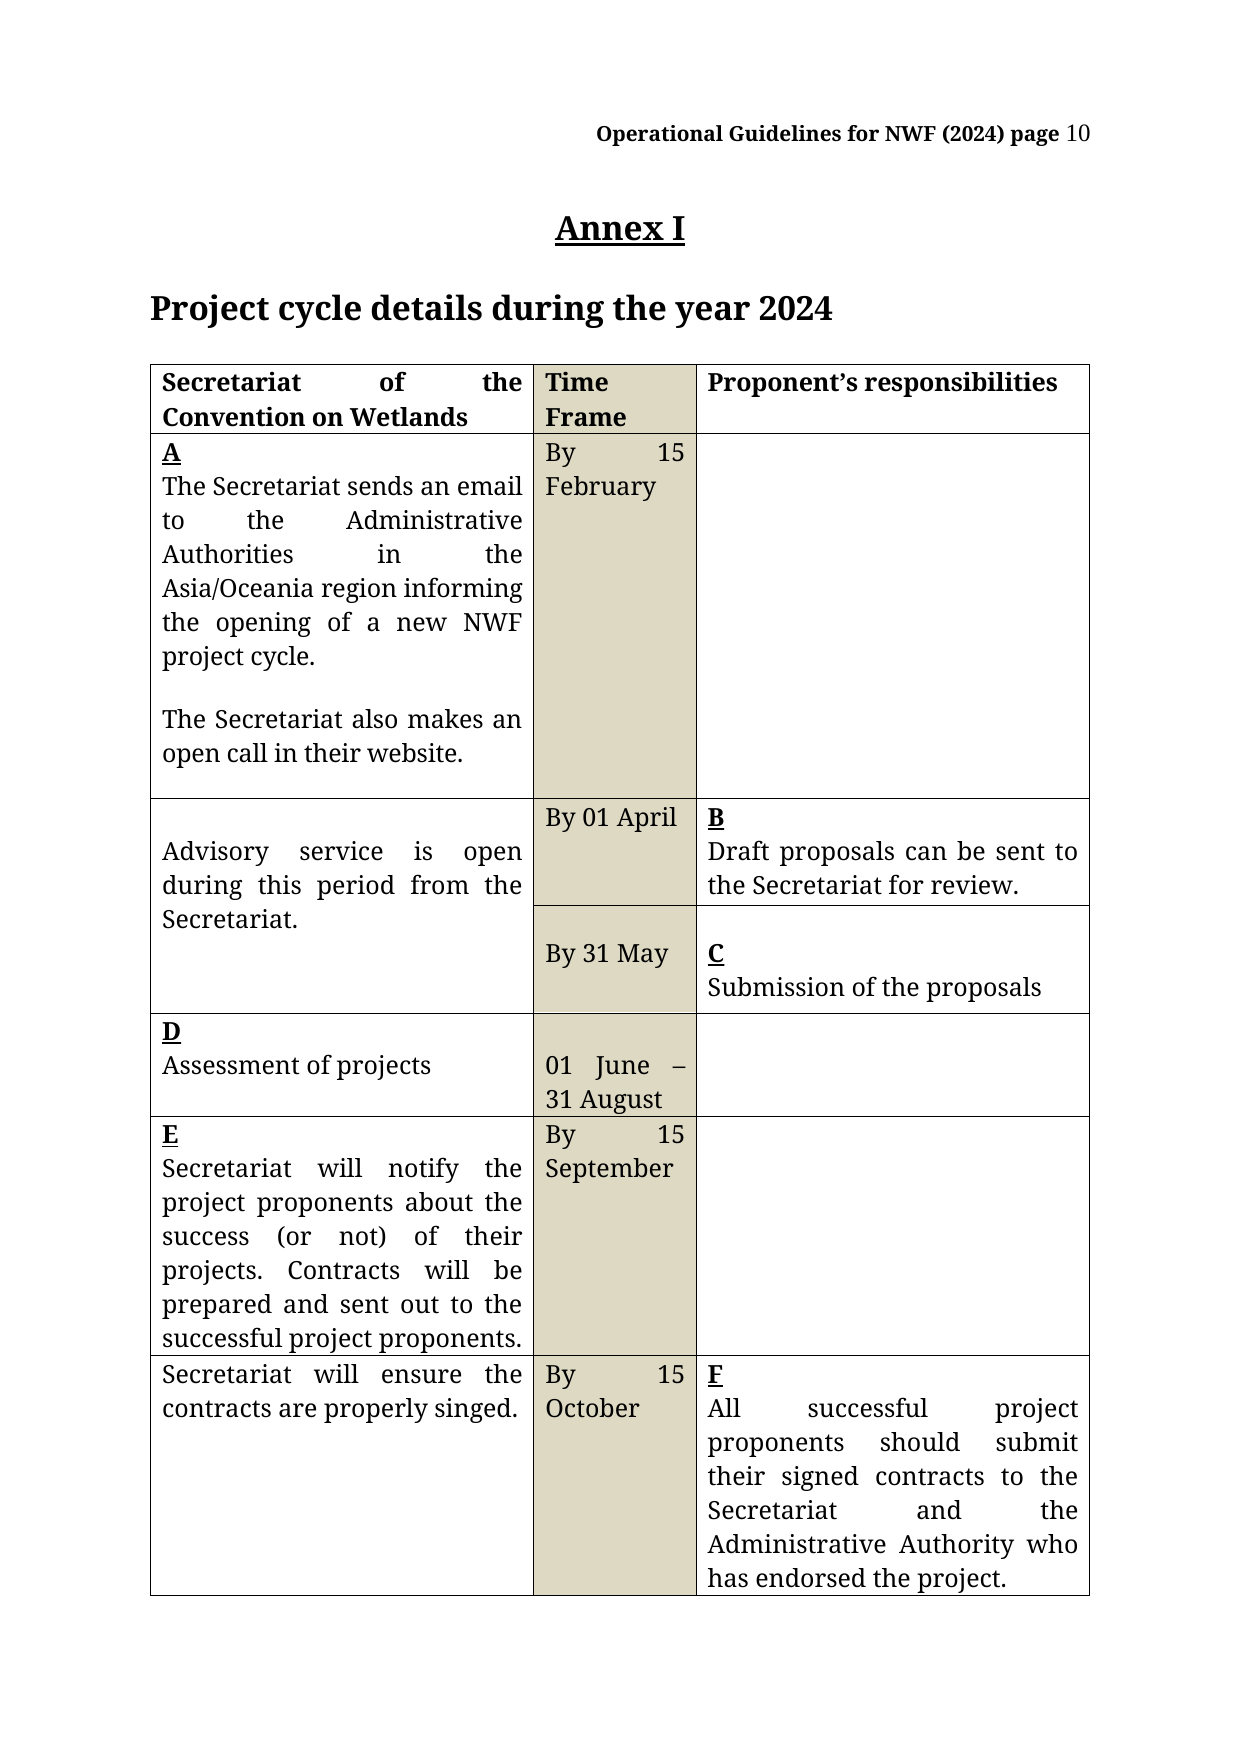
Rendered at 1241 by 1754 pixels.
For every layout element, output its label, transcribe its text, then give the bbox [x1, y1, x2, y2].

table_cell A The Secretariat sends an email to the Administrative Authorities in the Asia/Oceania region informing the opening of a new NWF project cycle. The Secretariat also makes an open call in their website. [151, 434, 533, 798]
table_cell C Submission of the proposals [697, 906, 1089, 1012]
text Project cycle details during the year 2024 [150, 284, 1090, 330]
table_cell [697, 1014, 1089, 1116]
table_cell E Secretariat will notify the project proponents about the success (or not) of their projects. Contracts will be prepared and sent out to the successful project proponents. [151, 1117, 533, 1355]
table_header Secretariat of the Convention on Wetlands [151, 365, 533, 433]
table_cell By 31 May [534, 906, 696, 1012]
subtitle Annex I [150, 205, 1090, 251]
table_cell Advisory service is open during this period from the Secretariat. [151, 799, 533, 1012]
table_cell By 15 October [534, 1356, 696, 1595]
table_cell 01 June – 31 August [534, 1014, 696, 1116]
table_cell [697, 434, 1089, 798]
table_cell B Draft proposals can be sent to the Secretariat for review. [697, 799, 1089, 905]
table_cell D Assessment of projects [151, 1014, 533, 1116]
table_cell Secretariat will ensure the contracts are properly singed. [151, 1356, 533, 1595]
table_header Proponent’s responsibilities [697, 365, 1089, 433]
table_header Time Frame [534, 365, 696, 433]
table_cell [697, 1117, 1089, 1355]
table_cell By 15 September [534, 1117, 696, 1355]
table_cell By 15 February [534, 434, 696, 798]
table_cell F All successful project proponents should submit their signed contracts to the Secretariat and the Administrative Authority who has endorsed the project. [697, 1356, 1089, 1595]
table_cell By 01 April [534, 799, 696, 905]
